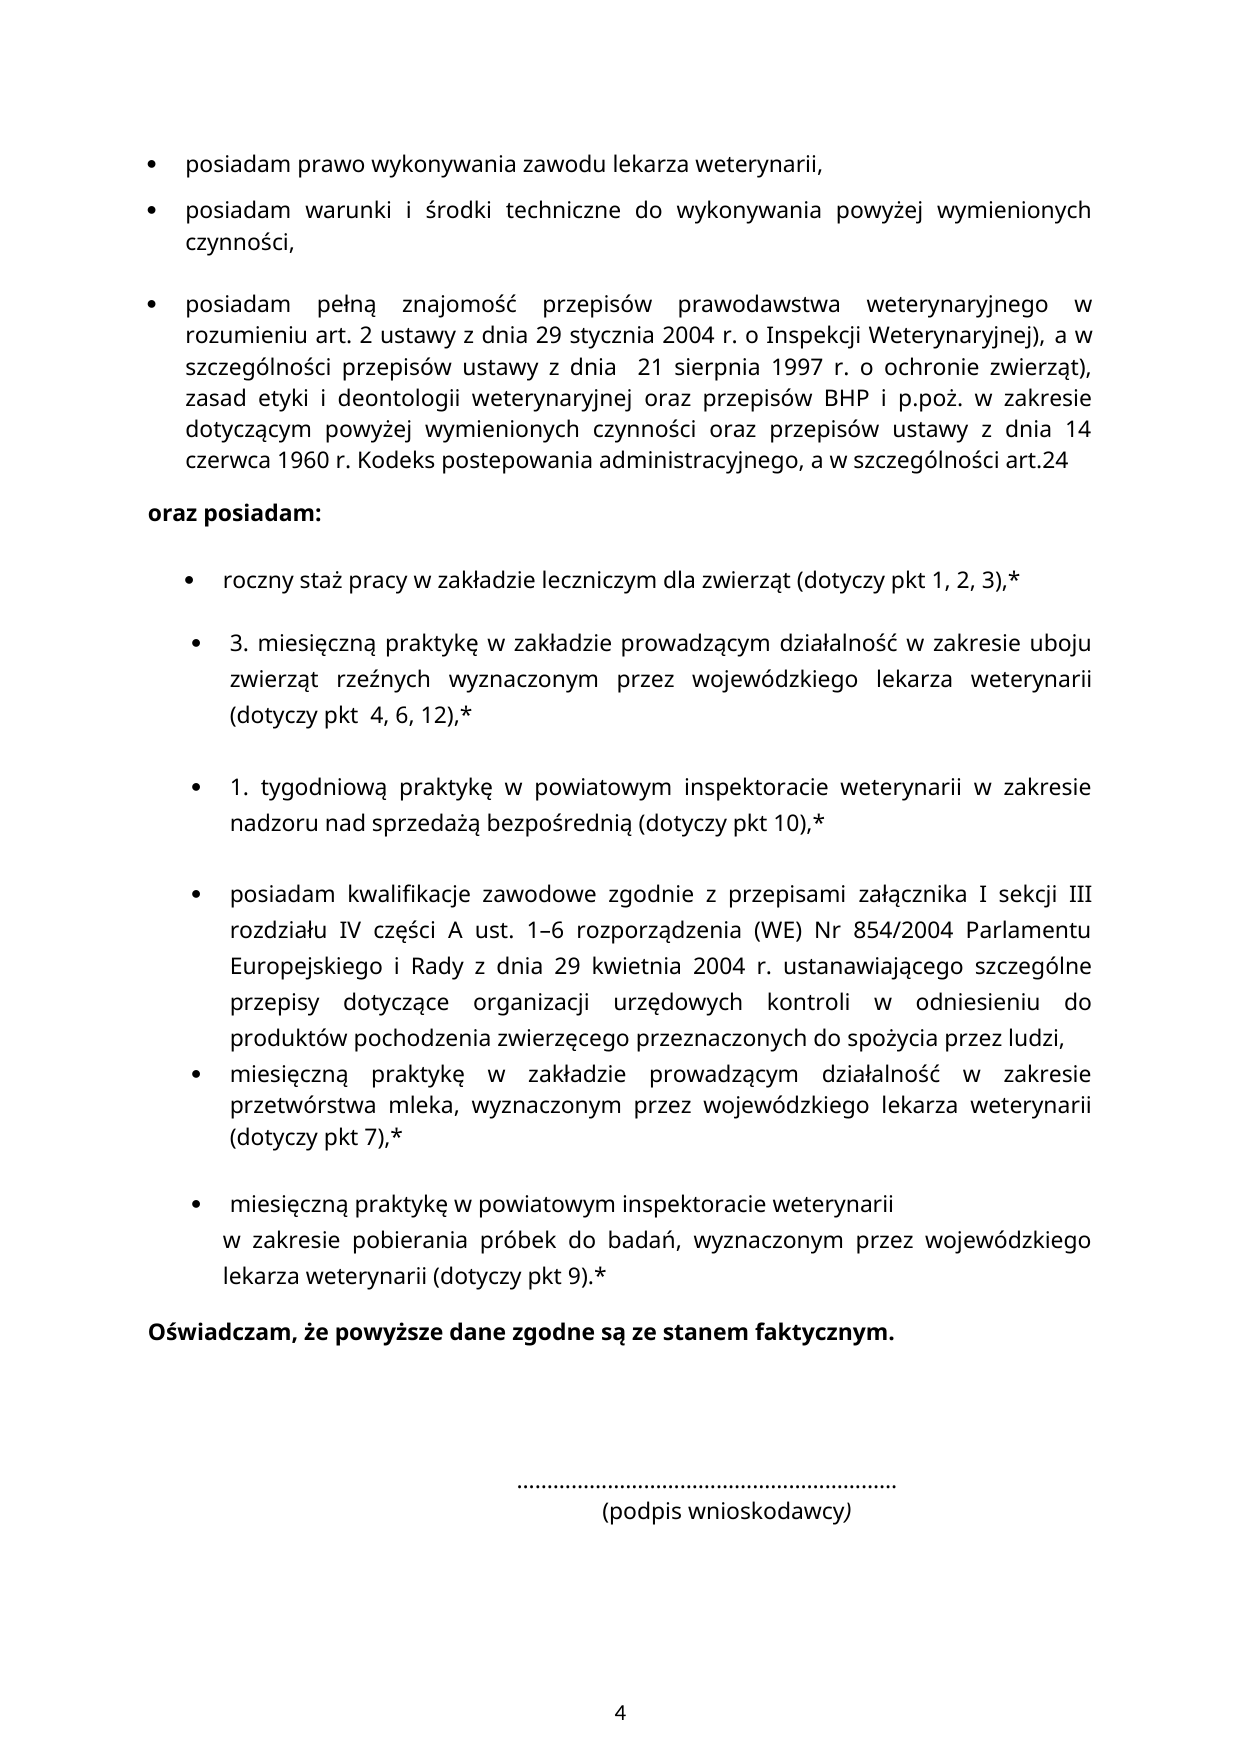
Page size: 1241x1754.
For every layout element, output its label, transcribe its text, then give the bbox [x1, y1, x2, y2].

list w zakresie pobierania próbek do badań, wyznaczonym przez wojewódzkiego lekarza weterynarii (dotyczy pkt 9).* [223, 1224, 1093, 1291]
list 3. miesięczną praktykę w zakładzie prowadzącym działalność w zakresie uboju zwierząt rzeźnych wyznaczonym przez wojewódzkiego lekarza weterynarii (dotyczy pkt 4, 6, 12),* [192, 627, 1093, 730]
list posiadam kwalifikacje zawodowe zgodnie z przepisami załącznika I sekcji III rozdziału IV części A ust. 1–6 rozporządzenia (WE) Nr 854/2004 Parlamentu Europejskiego i Rady z dnia 29 kwietnia 2004 r. ustanawiającego szczególne przepisy dotyczące organizacji urzędowych kontroli w odniesieniu do produktów pochodzenia zwierzęcego przeznaczonych do spożycia przez ludzi, [192, 878, 1093, 1053]
list 1. tygodniową praktykę w powiatowym inspektoracie weterynarii w zakresie nadzoru nad sprzedażą bezpośrednią (dotyczy pkt 10),* [192, 771, 1093, 838]
list miesięczną praktykę w zakładzie prowadzącym działalność w zakresie przetwórstwa mleka, wyznaczonym przez wojewódzkiego lekarza weterynarii (dotyczy pkt 7),* [192, 1058, 1093, 1152]
text ……………………………………………………… [516, 1436, 1093, 1495]
text oraz posiadam: [148, 497, 1093, 528]
list miesięczną praktykę w powiatowym inspektoracie weterynarii [192, 1188, 1093, 1219]
text (podpis wnioskodawcy) [148, 1495, 1093, 1526]
list posiadam pełną znajomość przepisów prawodawstwa weterynaryjnego w rozumieniu art. 2 ustawy z dnia 29 stycznia 2004 r. o Inspekcji Weterynaryjnej), a w szczególności przepisów ustawy z dnia 21 sierpnia 1997 r. o ochronie zwierząt), zasad etyki i deontologii weterynaryjnej oraz przepisów BHP i p.poż. w zakresie dotyczącym powyżej wymienionych czynności oraz przepisów ustawy z dnia 14 czerwca 1960 r. Kodeks postepowania administracyjnego, a w szczególności art.24 [148, 288, 1093, 476]
list posiadam warunki i środki techniczne do wykonywania powyżej wymienionych czynności, [148, 194, 1093, 257]
text Oświadczam, że powyższe dane zgodne są ze stanem faktycznym. [148, 1316, 1093, 1348]
list roczny staż pracy w zakładzie leczniczym dla zwierząt (dotyczy pkt 1, 2, 3),* [185, 564, 1093, 596]
list posiadam prawo wykonywania zawodu lekarza weterynarii, [148, 148, 1093, 179]
